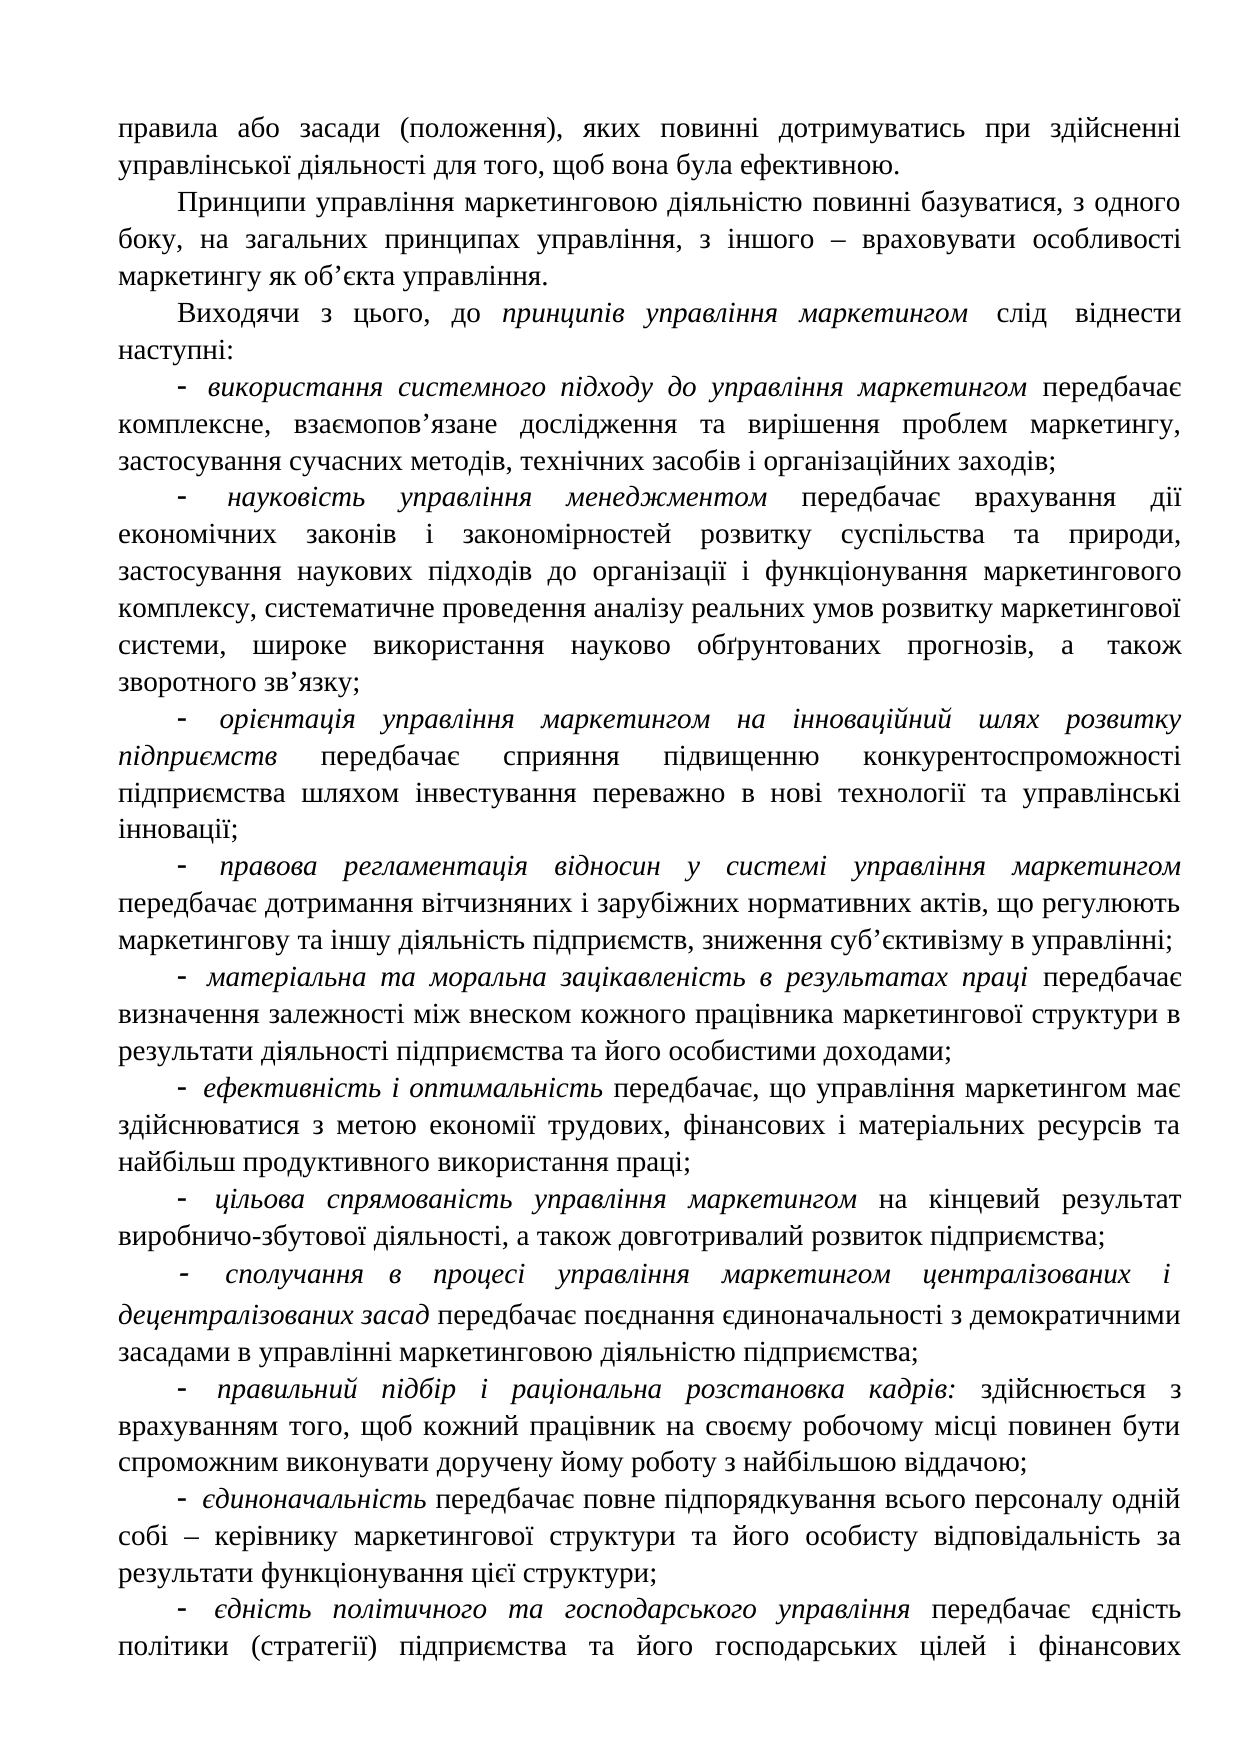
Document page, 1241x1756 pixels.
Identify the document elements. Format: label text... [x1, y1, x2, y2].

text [118, 110, 1181, 181]
list ефективність і оптимальність передбачає, що управління маркетингом має здійснюватися з метою економії трудових, фінансових і матеріальних ресурсів та найбільш продуктивного використання праці; [118, 1070, 1181, 1178]
text децентралізованих засад передбачає поєднання єдиноначальності з демократичними засадами в управлінні маркетинговою діяльністю підприємства; [118, 1297, 1181, 1368]
text Виходячи з цього, до принципів управління маркетингом слід віднести наступні: [118, 295, 1181, 365]
list орієнтація управління маркетингом на інноваційний шлях розвитку підприємств передбачає сприяння підвищенню конкурентоспроможності підприємства шляхом інвестування переважно в нові технології та управлінські інновації; [118, 701, 1181, 845]
list правова регламентація відносин у системі управління маркетингом передбачає дотримання вітчизняних і зарубіжних нормативних актів, що регулюють маркетингову та іншу діяльність підприємств, зниження суб’єктивізму в управлінні; [118, 848, 1181, 956]
list науковість управління менеджментом передбачає врахування дії економічних законів і закономірностей розвитку суспільства та природи, застосування наукових підходів до організації і функціонування маркетингового комплексу, систематичне проведення аналізу реальних умов розвитку маркетингової системи, широке використання науково обґрунтованих прогнозів, а також зворотного зв’язку; [118, 479, 1182, 698]
list використання системного підходу до управління маркетингом передбачає комплексне, взаємопов’язане дослідження та вирішення проблем маркетингу, застосування сучасних методів, технічних засобів і організаційних заходів; [118, 369, 1181, 476]
list єдиноначальність передбачає повне підпорядкування всього персоналу одній собі – керівнику маркетингової структури та його особисту відповідальність за результати функціонування цієї структури; [118, 1481, 1181, 1588]
text Принципи управління маркетинговою діяльністю повинні базуватися, з одного боку, на загальних принципах управління, з іншого – враховувати особливості маркетингу як об’єкта управління. [118, 184, 1182, 292]
list сполучання в процесі управління маркетингом централізованих і [177, 1255, 1203, 1290]
list цільова спрямованість управління маркетингом на кінцевий результат виробничо-збутової діяльності, а також довготривалий розвиток підприємства; [118, 1181, 1181, 1251]
list правильний підбір і раціональна розстановка кадрів: здійснюється з врахуванням того, щоб кожний працівник на своєму робочому місці повинен бути спроможним виконувати доручену йому роботу з найбільшою віддачою; [118, 1371, 1181, 1477]
list матеріальна та моральна зацікавленість в результатах праці передбачає визначення залежності між внеском кожного працівника маркетингової структури в результати діяльності підприємства та його особистими доходами; [118, 959, 1182, 1067]
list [118, 1592, 1182, 1662]
